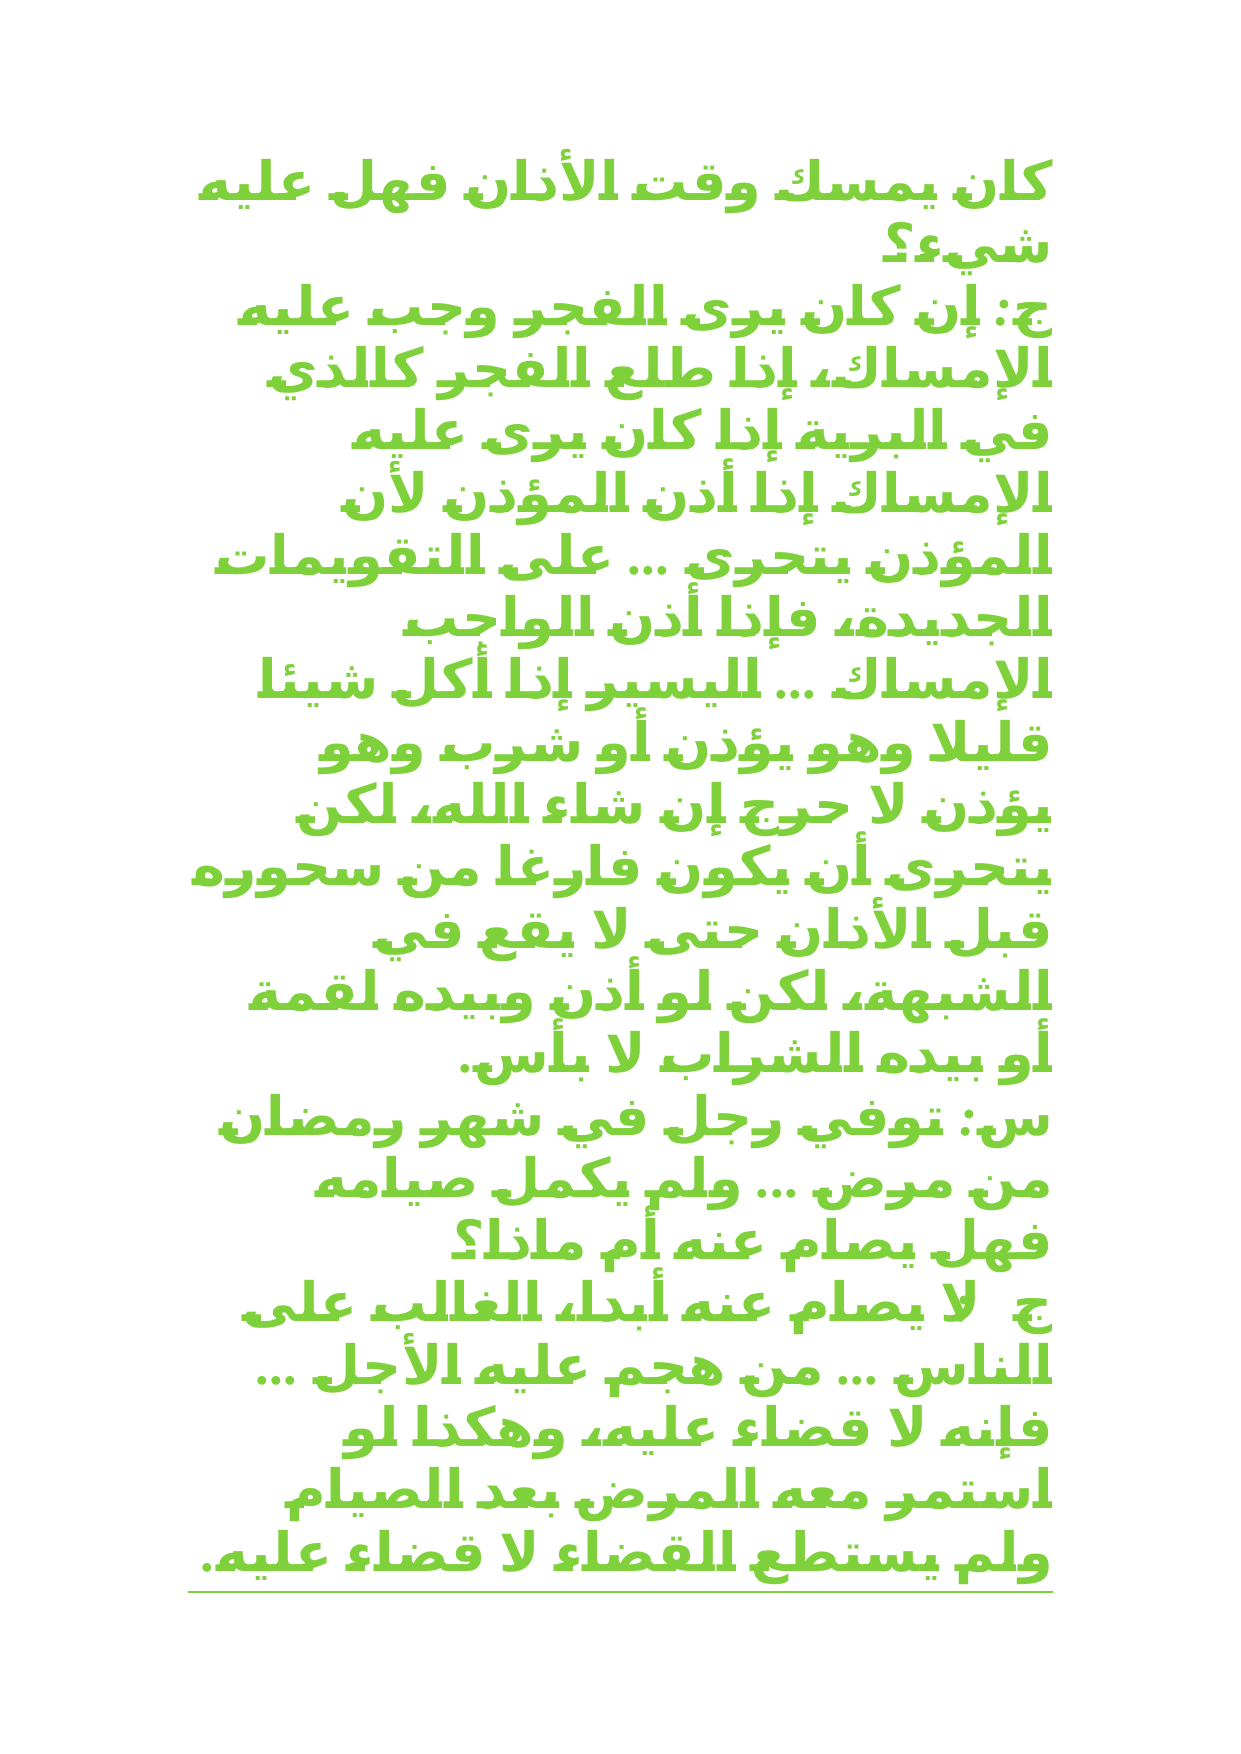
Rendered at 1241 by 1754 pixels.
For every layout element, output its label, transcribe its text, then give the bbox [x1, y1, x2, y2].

title ج: إن كان يرى الفجر وجب عليه الإمساك، إذا طلع الفجر كالذي في البرية إذا كان يرى عليه الإمساك إذا أذن المؤذن لأن المؤذن يتحرى ... على التقويمات الجديدة، فإذا أذن الواجب الإمساك ... اليسير إذا أكل شيئا قليلا وهو يؤذن أو شرب وهو يؤذن لا حرج إن شاء الله، لكن يتحرى أن يكون فارغا من سحوره قبل الأذان حتى لا يقع في الشبهة، لكن لو أذن وبيده لقمة أو بيده الشراب لا بأس. [187, 274, 1053, 1084]
title س: توفي رجل في شهر رمضان من مرض ... ولم يكمل صيامه فهل يصام عنه أم ماذا؟ [187, 1084, 1053, 1271]
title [187, 150, 1053, 274]
title ج: لا يصام عنه أبدا، الغالب على الناس ... من هجم عليه الأجل ... فإنه لا قضاء عليه، وهكذا لو استمر معه المرض بعد الصيام ولم يستطع القضاء لا قضاء عليه. [187, 1271, 1053, 1593]
